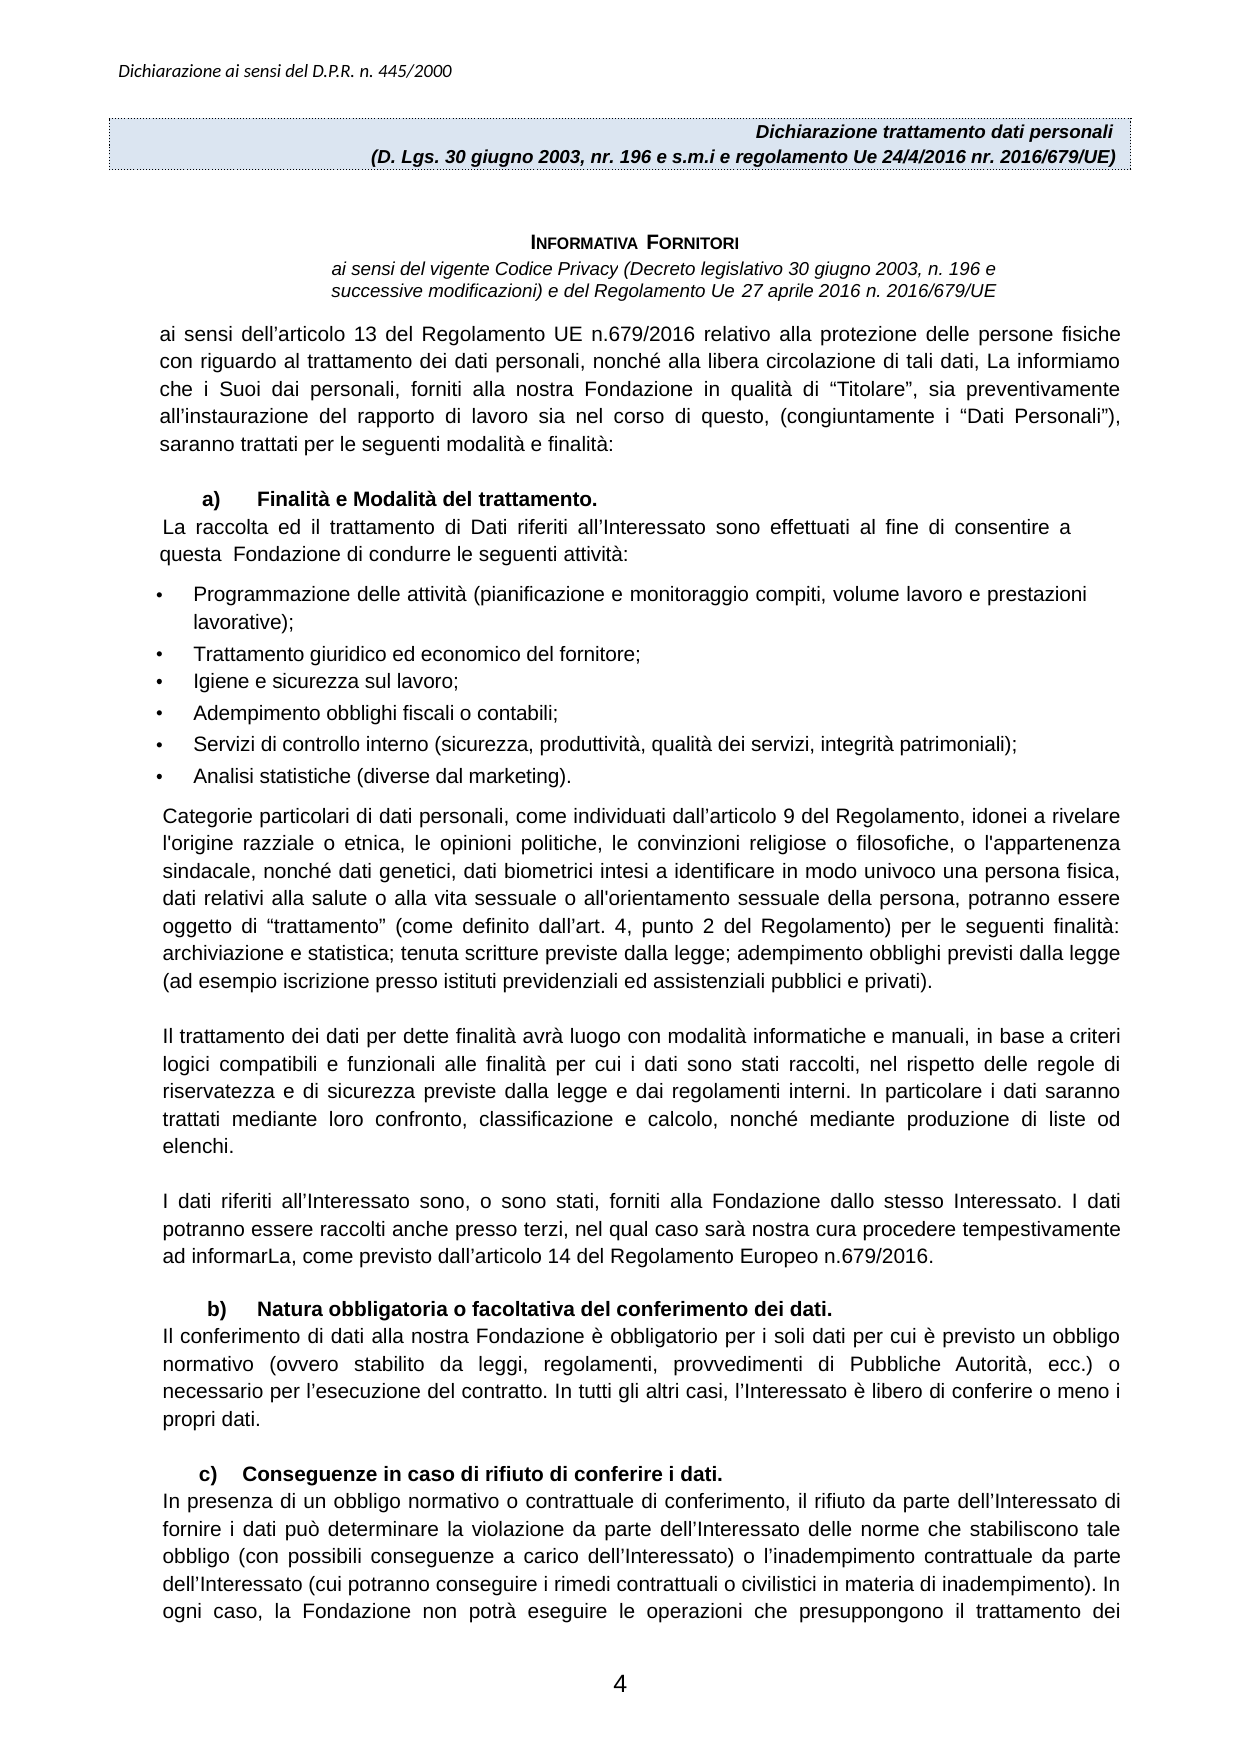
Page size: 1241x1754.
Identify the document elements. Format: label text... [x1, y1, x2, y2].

subtitle Finalità e Modalità del trattamento. [202, 487, 1122, 511]
picture [156, 671, 169, 689]
text (D. Lgs. 30 giugno 2003, nr. 196 e s.m.i e regolamento Ue 24/4/2016 nr. 2016/679/UE) [109, 142, 1131, 170]
picture [156, 585, 169, 602]
text Categorie particolari di dati personali, come individuati dall’articolo 9 del Regolamento, idonei a rivelare l'origine razziale o etnica, le opinioni politiche, le convinzioni religiose o filosofiche, o l'appartenenza sindacale, nonché dati genetici, dati biometrici intesi a identificare in modo univoco una persona fisica, dati relativi alla salute o alla vita sessuale o all'orientamento sessuale della persona, potranno essere oggetto di “trattamento” (come definito dall’art. 4, punto 2 del Regolamento) per le seguenti finalità: archiviazione e statistica; tenuta scritture previste dalla legge; adempimento obblighi previsti dalla legge (ad esempio iscrizione presso istituti previdenziali ed assistenziali pubblici e privati). [162, 803, 1122, 992]
picture [156, 735, 169, 752]
text ai sensi del vigente Codice Privacy (Decreto legislativo 30 giugno 2003, n. 196 e successive modificazioni) e del Regolamento Ue 27 aprile 2016 n. 2016/679/UE [295, 258, 1034, 301]
list Igiene e sicurezza sul lavoro; [156, 669, 1087, 693]
text Il conferimento di dati alla nostra Fondazione è obbligatorio per i soli dati per cui è previsto un obbligo normativo (ovvero stabilito da leggi, regolamenti, provvedimenti di Pubbliche Autorità, ecc.) o necessario per l’esecuzione del contratto. In tutti gli altri casi, l’Interessato è libero di conferire o meno i propri dati. [162, 1324, 1122, 1431]
text Dichiarazione trattamento dati personali [109, 118, 1131, 142]
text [162, 1489, 1122, 1623]
text I dati riferiti all’Interessato sono, o sono stati, forniti alla Fondazione dallo stesso Interessato. I dati potranno essere raccolti anche presso terzi, nel qual caso sarà nostra cura procedere tempestivamente ad informarLa, come previsto dall’articolo 14 del Regolamento Europeo n.679/2016. [162, 1189, 1122, 1268]
list Adempimento obblighi fiscali o contabili; [156, 700, 1087, 724]
list Analisi statistiche (diverse dal marketing). [156, 763, 1087, 787]
list Programmazione delle attività (pianificazione e monitoraggio compiti, volume lavoro e prestazioni lavorative); [156, 582, 1087, 634]
picture [156, 644, 169, 661]
list Servizi di controllo interno (sicurezza, produttività, qualità dei servizi, integrità patrimoniali); [156, 732, 1087, 756]
picture [156, 703, 169, 720]
text Informativa Fornitori [339, 229, 930, 253]
picture [156, 766, 169, 784]
list Trattamento giuridico ed economico del fornitore; [156, 641, 1087, 665]
text Il trattamento dei dati per dette finalità avrà luogo con modalità informatiche e manuali, in base a criteri logici compatibili e funzionali alle finalità per cui i dati sono stati raccolti, nel rispetto delle regole di riservatezza e di sicurezza previste dalla legge e dai regolamenti interni. In particolare i dati saranno trattati mediante loro confronto, classificazione e calcolo, nonché mediante produzione di liste od elenchi. [162, 1024, 1122, 1158]
text La raccolta ed il trattamento di Dati riferiti all’Interessato sono effettuati al fine di consentire a questa Fondazione di condurre le seguenti attività: [159, 515, 1072, 566]
list Conseguenze in caso di rifiuto di conferire i dati. [199, 1462, 1122, 1486]
text ai sensi dell’articolo 13 del Regolamento UE n.679/2016 relativo alla protezione delle persone fisiche con riguardo al trattamento dei dati personali, nonché alla libera circolazione di tali dati, La informiamo che i Suoi dai personali, forniti alla nostra Fondazione in qualità di “Titolare”, sia preventivamente all’instaurazione del rapporto di lavoro sia nel corso di questo, (congiuntamente i “Dati Personali”), saranno trattati per le seguenti modalità e finalità: [159, 322, 1122, 456]
list Natura obbligatoria o facoltativa del conferimento dei dati. [207, 1297, 1122, 1321]
